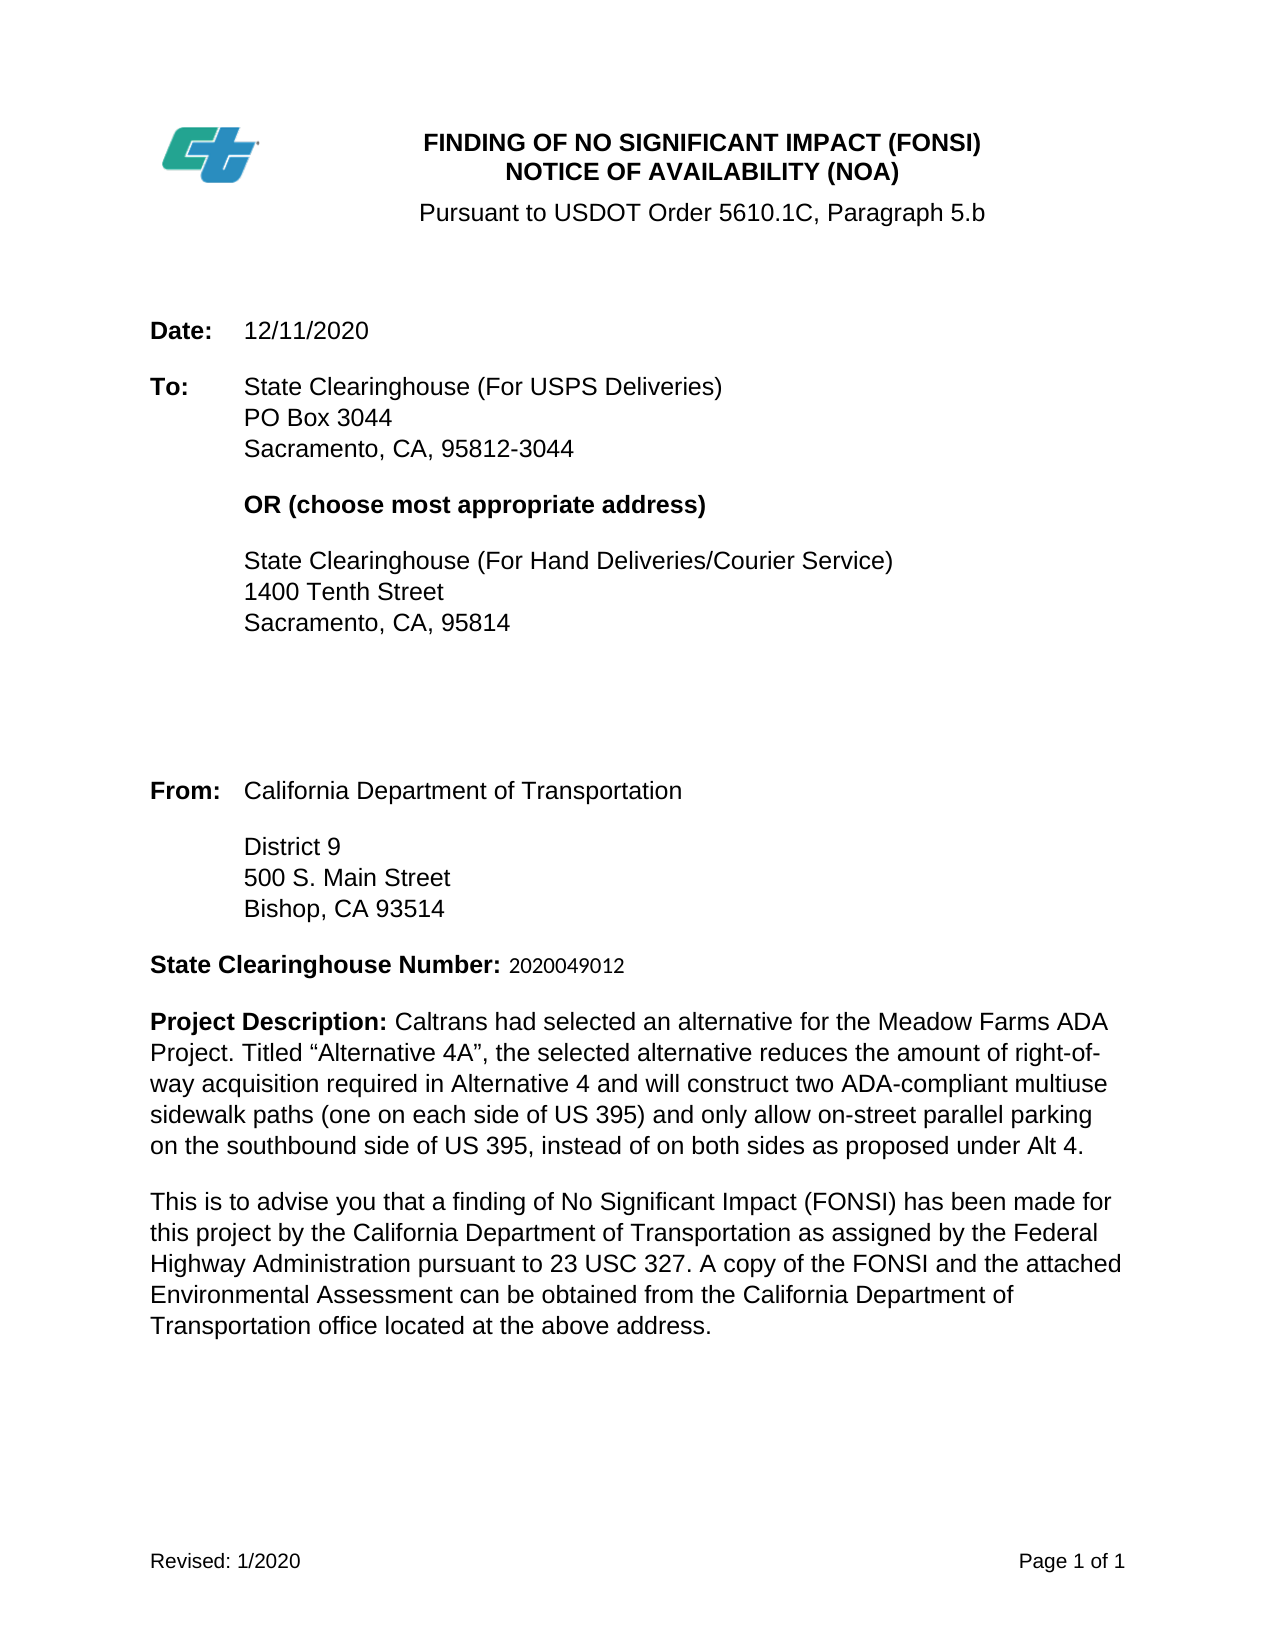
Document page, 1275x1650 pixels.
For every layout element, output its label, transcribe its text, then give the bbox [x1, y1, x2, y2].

text State Clearinghouse (For Hand Deliveries/Courier Service) 1400 Tenth Street Sacramento, CA, 95814 [150, 546, 1125, 637]
text This is to advise you that a finding of No Significant Impact (FONSI) has been made for this project by the California Department of Transportation as assigned by the Federal Highway Administration pursuant to 23 USC 327. A copy of the FONSI and the attached Environmental Assessment can be obtained from the California Department of Transportation office located at the above address. [150, 1187, 1125, 1340]
text OR (choose most appropriate address) [150, 490, 1125, 519]
picture [162, 127, 260, 184]
text State Clearinghouse Number: 2020049012 [150, 950, 1125, 979]
text Project Description: Caltrans had selected an alternative for the Meadow Farms ADA Project. Titled “Alternative 4A”, the selected alternative reduces the amount of right-of-way acquisition required in Alternative 4 and will construct two ADA-compliant multiuse sidewalk paths (one on each side of US 395) and only allow on-street parallel parking on the southbound side of US 395, instead of on both sides as proposed under Alt 4. [150, 1007, 1125, 1160]
text To: State Clearinghouse (For USPS Deliveries) PO Box 3044 Sacramento, CA, 95812-3044 [150, 372, 1125, 463]
text District 9 500 S. Main Street Bishop, CA 93514 [150, 832, 1125, 923]
text Date: 12/11/2020 [150, 316, 1125, 344]
text From: California Department of Transportation [150, 776, 1125, 805]
